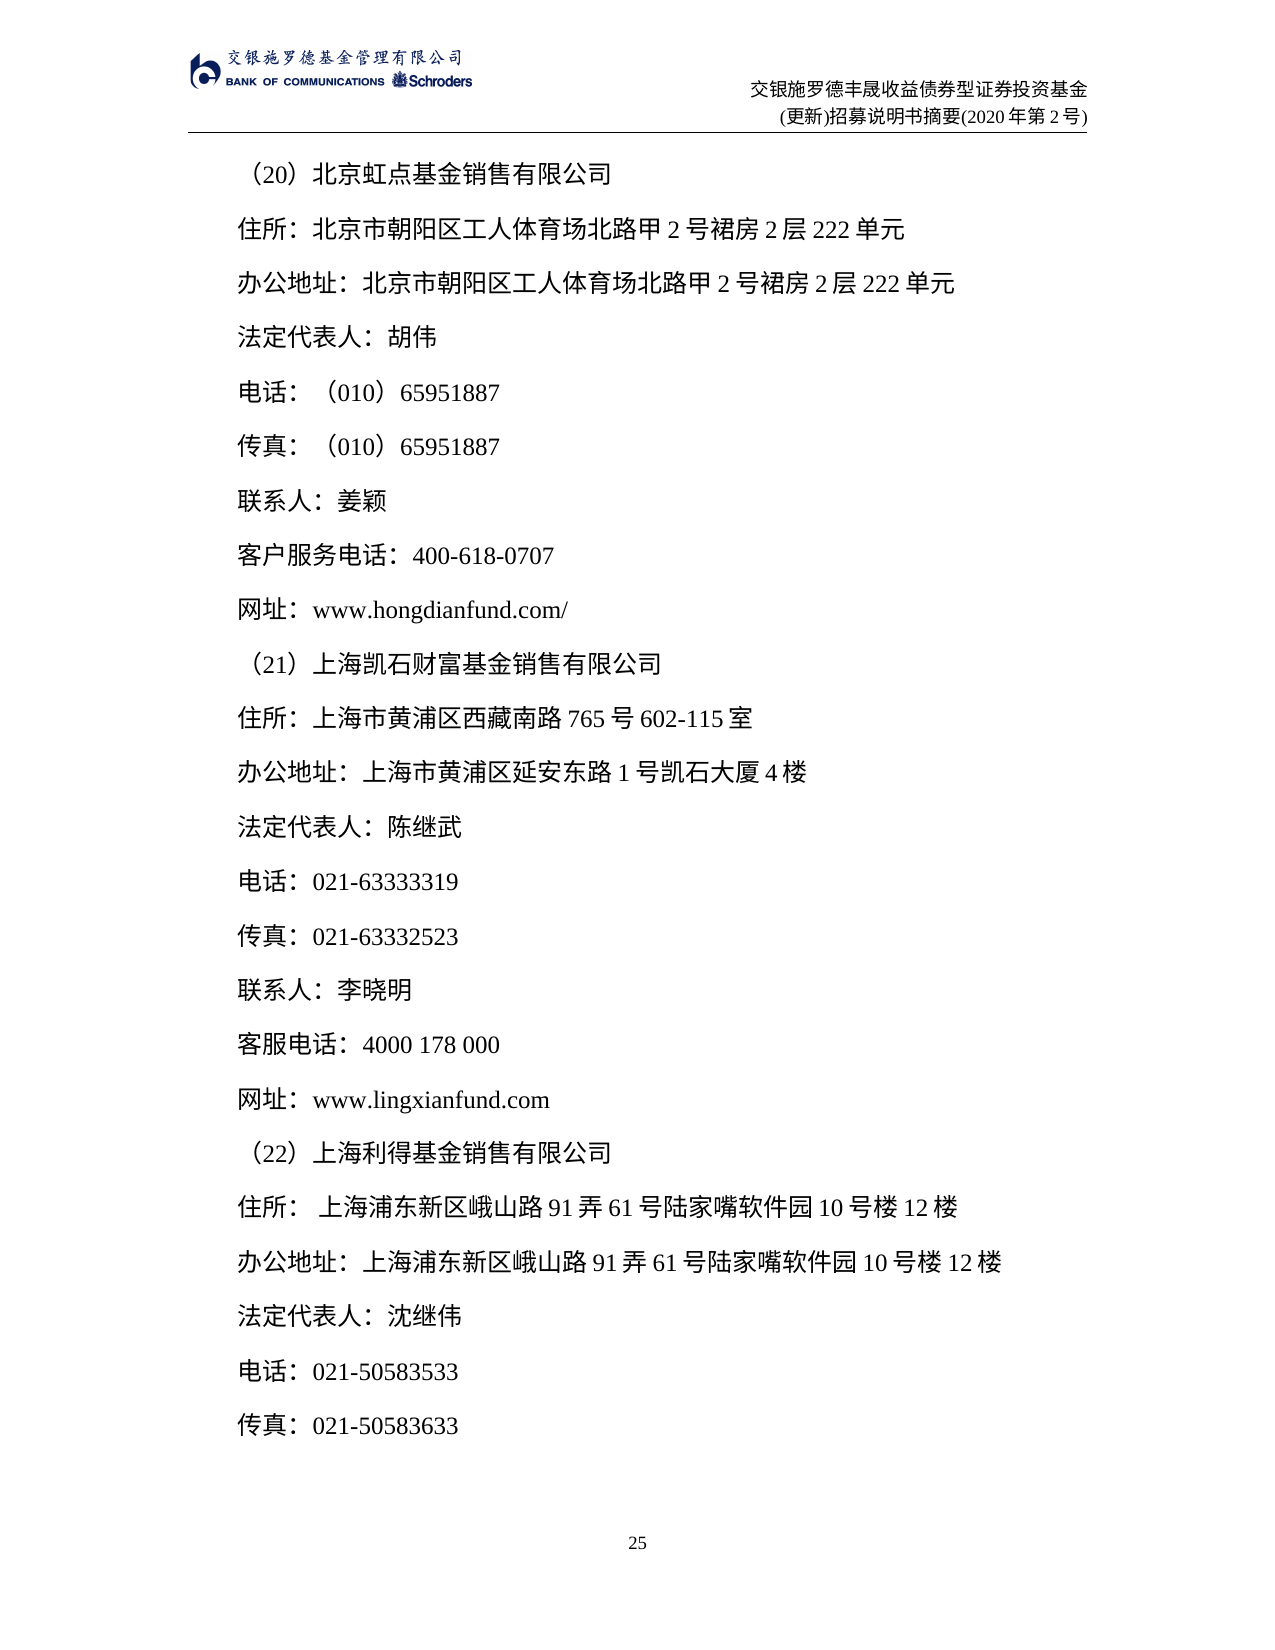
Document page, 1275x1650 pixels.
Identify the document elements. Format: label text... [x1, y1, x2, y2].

text 法定代表人：陈继武 [187, 807, 1087, 843]
text 传真：021-63332523 [187, 916, 1087, 952]
text 住所：上海市黄浦区西藏南路765号602-115室 [187, 698, 1087, 735]
text 网址：www.lingxianfund.com [187, 1079, 1087, 1115]
text 网址：www.hongdianfund.com/ [187, 590, 1087, 626]
text 法定代表人：沈继伟 [187, 1297, 1087, 1333]
text 传真：021-50583633 [187, 1405, 1087, 1442]
text （22）上海利得基金销售有限公司 [187, 1133, 1087, 1170]
text 办公地址：上海市黄浦区延安东路1号凯石大厦4楼 [187, 753, 1087, 789]
text 住所：北京市朝阳区工人体育场北路甲2号裙房2层222单元 [187, 209, 1087, 245]
text 电话：（010）65951887 [187, 372, 1087, 408]
text 办公地址：上海浦东新区峨山路91弄61号陆家嘴软件园10号楼12楼 [187, 1242, 1087, 1278]
text 住所： 上海浦东新区峨山路91弄61号陆家嘴软件园10号楼12楼 [187, 1188, 1087, 1224]
text 联系人：姜颖 [187, 481, 1087, 517]
text （21）上海凯石财富基金销售有限公司 [187, 644, 1087, 680]
text 联系人：李晓明 [187, 970, 1087, 1007]
text 客服电话：4000 178 000 [187, 1025, 1087, 1061]
text 电话：021-50583533 [187, 1351, 1087, 1387]
text 法定代表人：胡伟 [187, 318, 1087, 354]
text 传真：（010）65951887 [187, 427, 1087, 463]
text 办公地址：北京市朝阳区工人体育场北路甲2号裙房2层222单元 [187, 263, 1087, 300]
picture [190, 50, 472, 89]
text （20）北京虹点基金销售有限公司 [187, 155, 1087, 191]
text 电话：021-63333319 [187, 862, 1087, 898]
text 客户服务电话：400-618-0707 [187, 535, 1087, 572]
